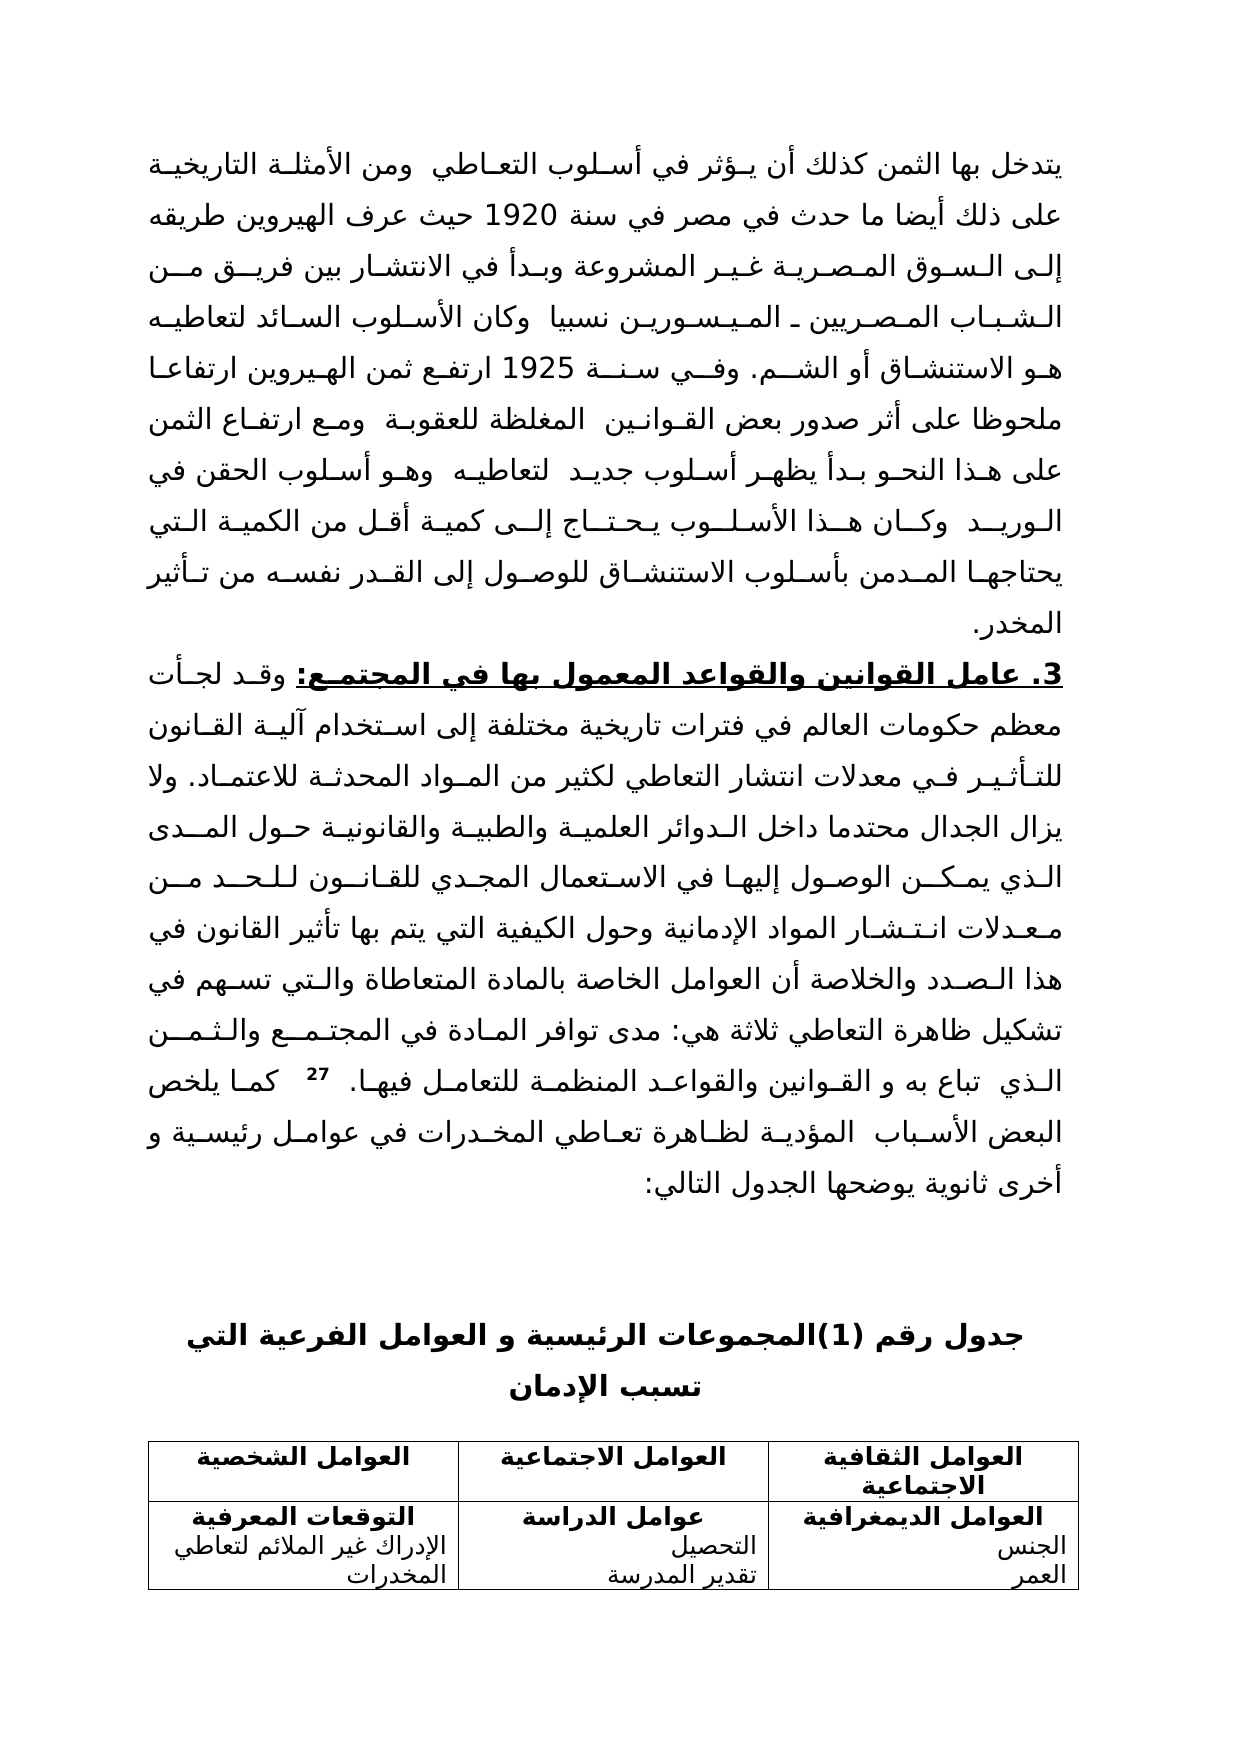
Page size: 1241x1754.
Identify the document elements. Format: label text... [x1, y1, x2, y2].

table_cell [149, 1502, 458, 1589]
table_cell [459, 1502, 768, 1589]
text جدول رقم (1)المجموعات الرئيسية و العوامل الفرعية التي تسبب الإدمان [148, 1318, 1063, 1403]
table_header العوامل الاجتماعية [459, 1442, 768, 1501]
table_header العوامل الشخصية [149, 1442, 458, 1501]
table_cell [769, 1502, 1078, 1589]
table_header العوامل الثقافية الاجتماعية [769, 1442, 1078, 1501]
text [148, 148, 1063, 640]
text 3. عامل القوانين والقواعد المعمول بها في المجتمع: وقد لجأت معظم حكومات العالم في فترات تاريخية مختلفة إلى استخدام آلية القانون للتـأثـيـر فـي معدلات انتشار التعاطي لكثير من المواد المحدثة للاعتماد. ولا يزال الجدال محتدما داخل الدوائر العلمية والطبية والقانونية حول المـدى الـذي يمـكـن الوصول إليها في الاستعمال المجدي للقـانـون لـلـحـد مـن مـعـدلات انـتـشـار المواد الإدمانية وحول الكيفية التي يتم بها تأثير القانون في هذا الـصـدد والخلاصة أن العوامل الخاصة بالمادة المتعاطاة والتي تسهم في تشكيل ظاهرة التعاطي ثلاثة هي: مدى توافر المادة في المجتـمـع والـثـمـن الـذي تباع به و القوانين والقواعد المنظمة للتعامل فيها. 27 كما يلخص البعض الأسباب المؤدية لظاهرة تعاطي المخدرات في عوامل رئيسية و أخرى ثانوية يوضحها الجدول التالي: [148, 657, 1063, 1200]
